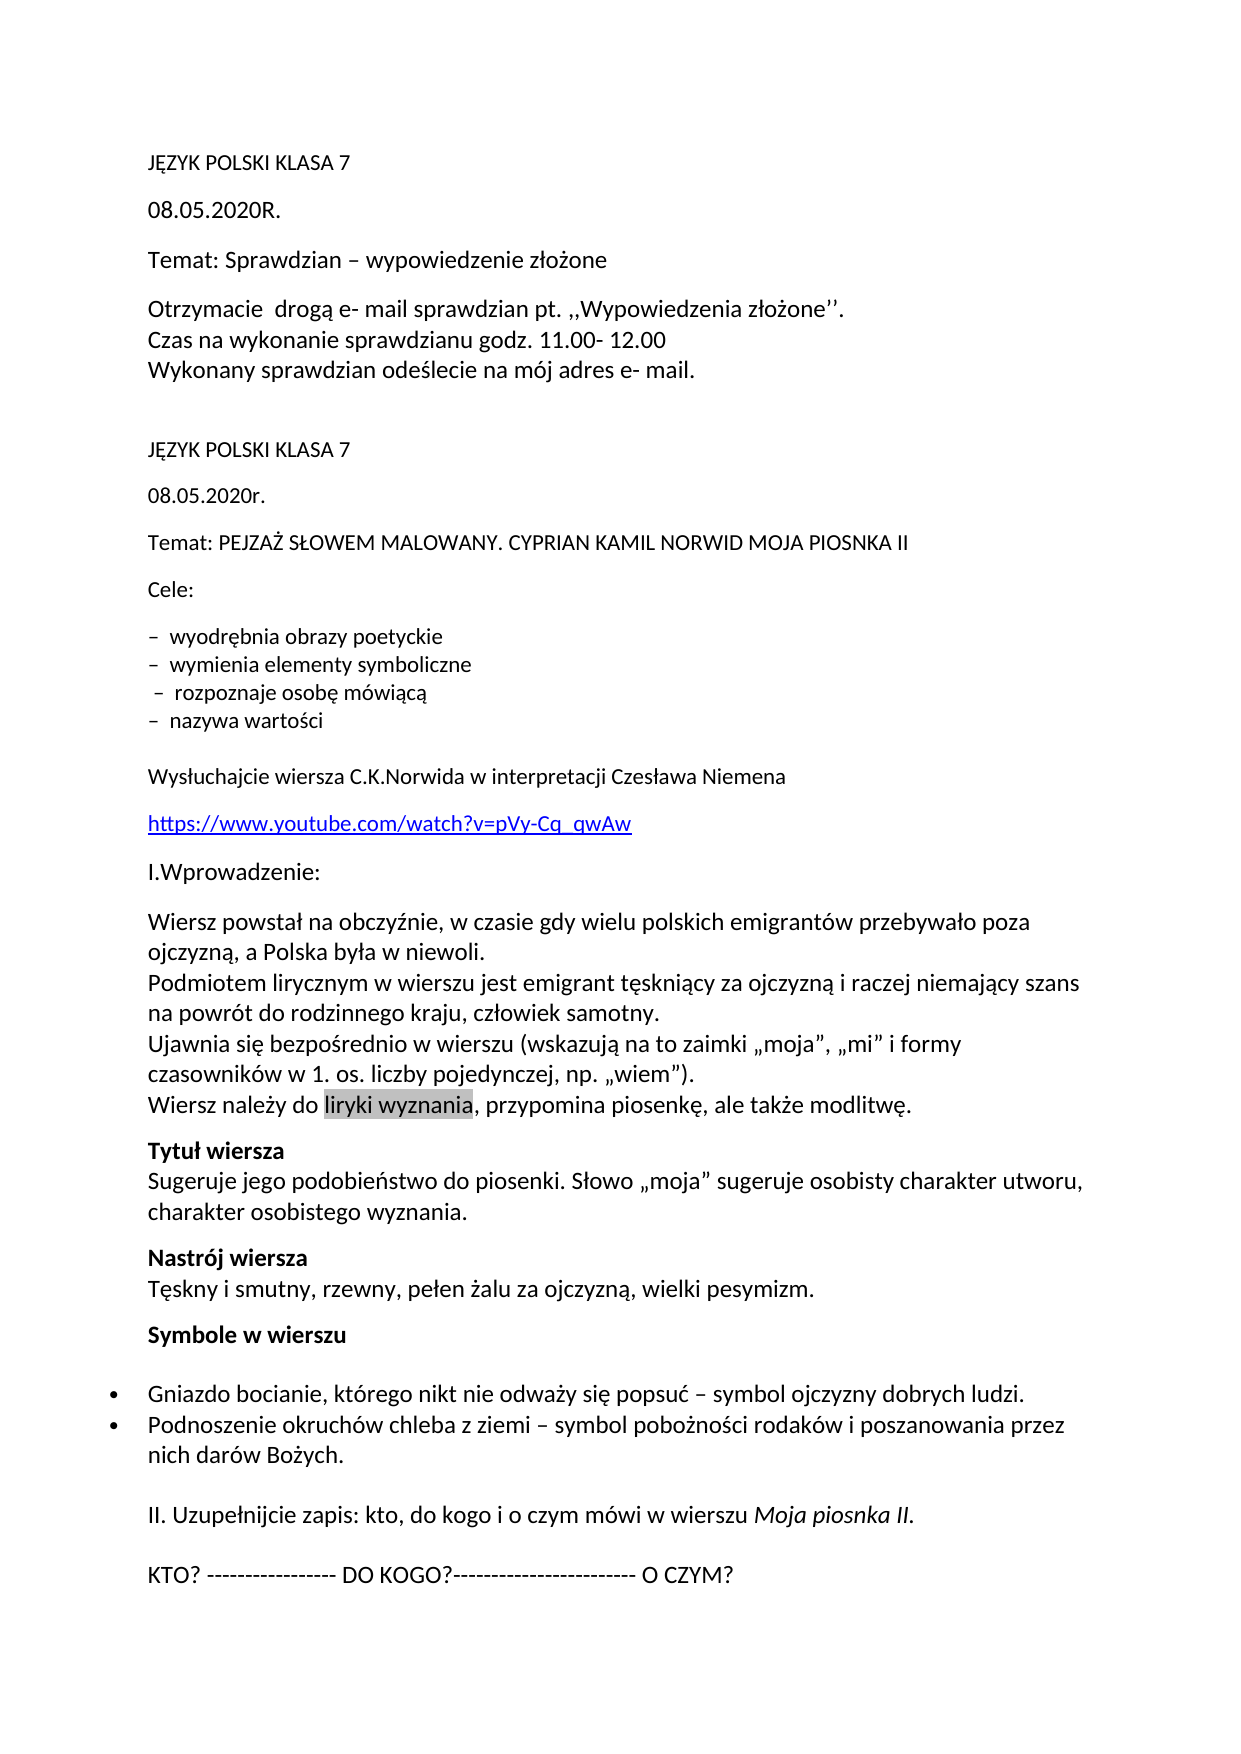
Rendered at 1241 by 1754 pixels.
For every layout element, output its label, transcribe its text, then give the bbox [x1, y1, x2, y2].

text Temat: Sprawdzian – wypowiedzenie złożone [148, 244, 1093, 274]
text Wykonany sprawdzian odeślecie na mój adres e- mail. [148, 355, 1093, 385]
text – rozpoznaje osobę mówiącą [148, 678, 1093, 706]
text JĘZYK POLSKI KLASA 7 [148, 435, 1093, 463]
text Temat: PEJZAŻ SŁOWEM MALOWANY. CYPRIAN KAMIL NORWID MOJA PIOSNKA II [148, 528, 1093, 557]
text Wysłuchajcie wiersza C.K.Norwida w interpretacji Czesława Niemena [148, 762, 1093, 790]
text Cele: [148, 575, 1093, 603]
text Wiersz powstał na obczyźnie, w czasie gdy wielu polskich emigrantów przebywało poza ojczyzną, a Polska była w niewoli. Podmiotem lirycznym w wierszu jest emigrant tęskniący za ojczyzną i raczej niemający szans na powrót do rodzinnego kraju, człowiek samotny. Ujawnia się bezpośrednio w wierszu (wskazują na to zaimki „moja”, „mi” i formy czasowników w 1. os. liczby pojedynczej, np. „wiem”). Wiersz należy do liryki wyznania, przypomina piosenkę, ale także modlitwę. [148, 906, 1093, 1119]
text https://www.youtube.com/watch?v=pVy-Cq_qwAw [148, 809, 1093, 837]
text Tytuł wiersza Sugeruje jego podobieństwo do piosenki. Słowo „moja” sugeruje osobisty charakter utworu, charakter osobistego wyznania. [148, 1135, 1093, 1227]
text KTO? ----------------- DO KOGO?------------------------ O CZYM? [148, 1559, 1093, 1589]
text Nastrój wiersza Tęskny i smutny, rzewny, pełen żalu za ojczyzną, wielki pesymizm. [148, 1242, 1093, 1303]
text Czas na wykonanie sprawdzianu godz. 11.00- 12.00 [148, 324, 1093, 355]
text Otrzymacie drogą e- mail sprawdzian pt. ,,Wypowiedzenia złożone’’. [148, 294, 1093, 324]
list Podnoszenie okruchów chleba z ziemi – symbol pobożności rodaków i poszanowania przez nich darów Bożych. [110, 1409, 1093, 1470]
text – nazywa wartości [148, 706, 1093, 734]
text I.Wprowadzenie: [148, 856, 1093, 887]
list Gniazdo bocianie, którego nikt nie odważy się popsuć – symbol ojczyzny dobrych ludzi. [110, 1378, 1093, 1409]
text 08.05.2020r. [148, 482, 1093, 510]
text II. Uzupełnijcie zapis: kto, do kogo i o czym mówi w wierszu Moja piosnka II. [148, 1499, 1093, 1530]
text Symbole w wierszu [148, 1319, 1093, 1349]
text JĘZYK POLSKI KLASA 7 [148, 148, 1093, 176]
text 08.05.2020R. [148, 194, 1093, 225]
text – wyodrębnia obrazy poetyckie [148, 622, 1093, 650]
text – wymienia elementy symboliczne [148, 650, 1093, 678]
